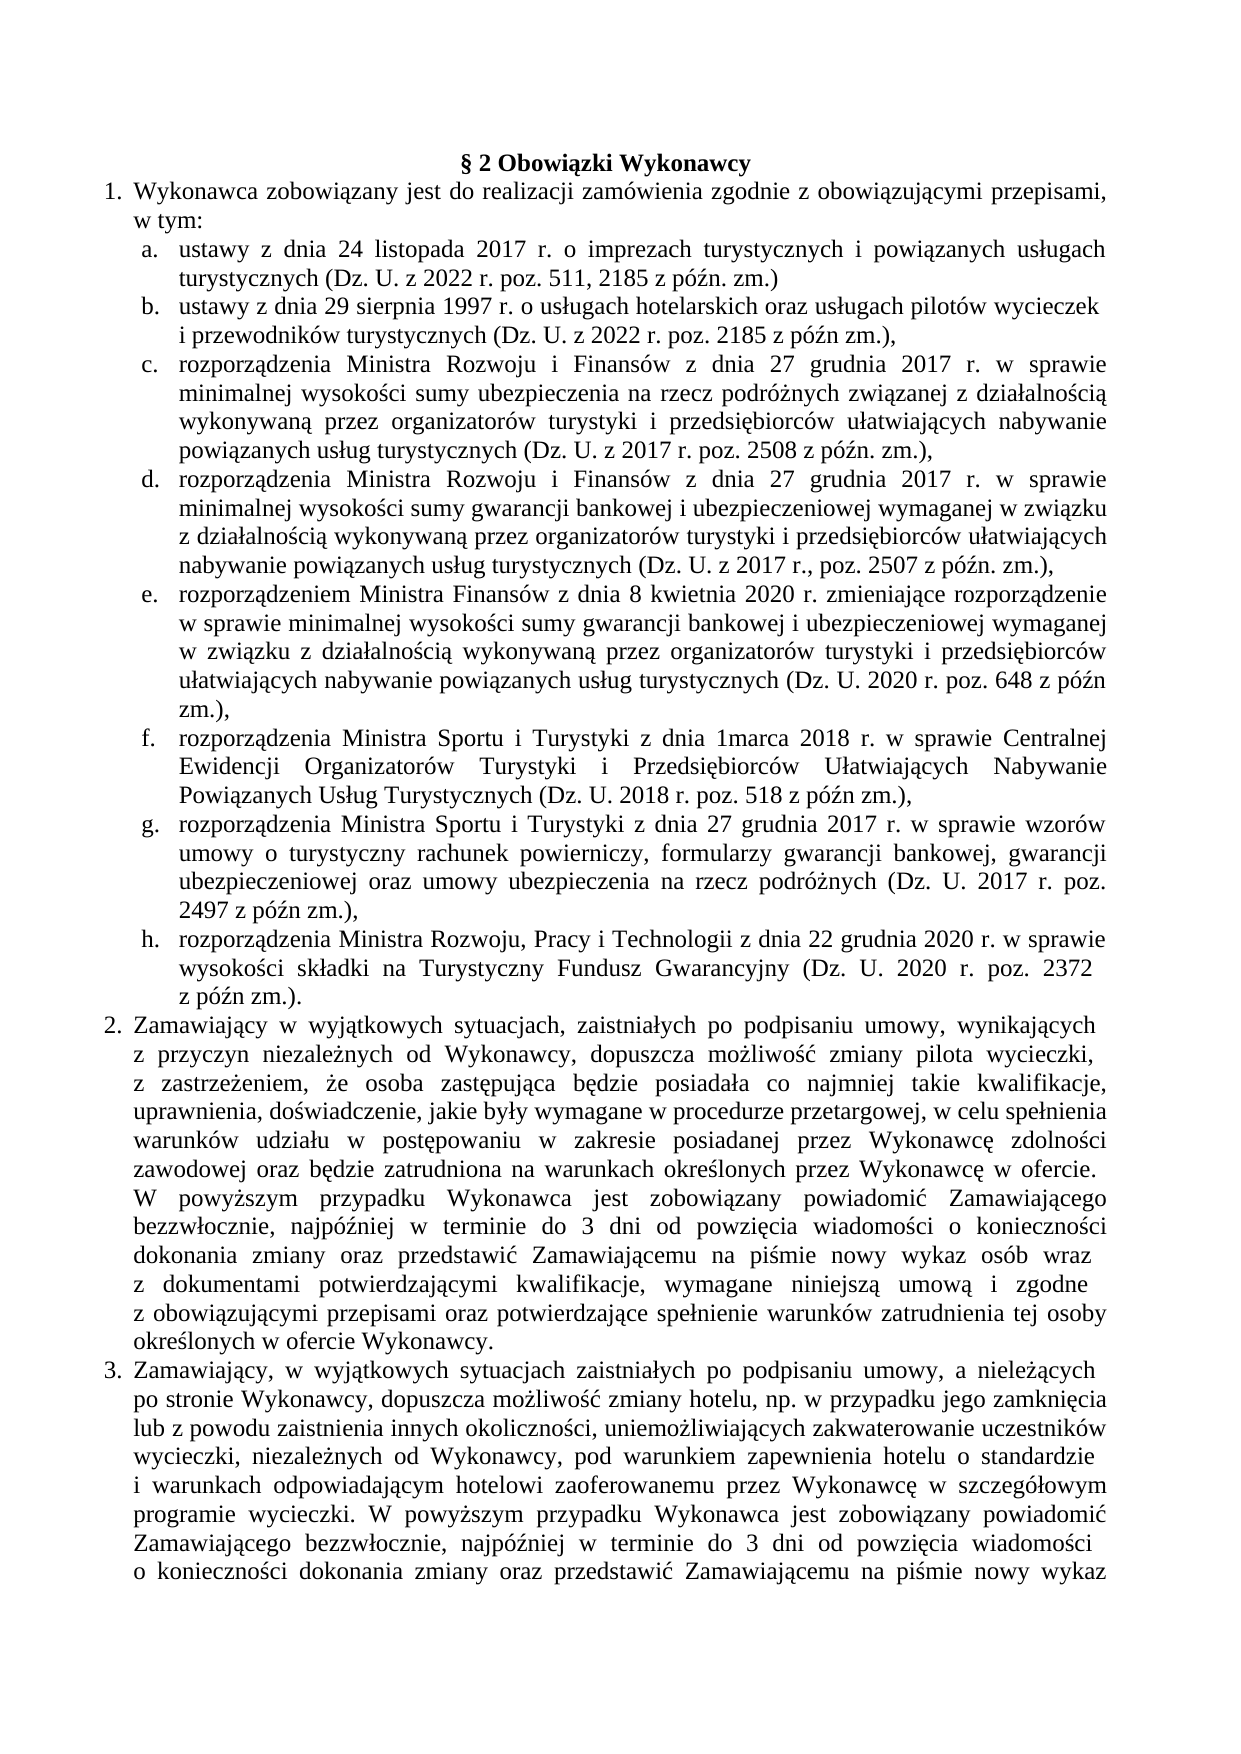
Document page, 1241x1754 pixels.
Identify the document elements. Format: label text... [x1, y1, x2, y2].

list rozporządzenia Ministra Rozwoju i Finansów z dnia 27 grudnia 2017 r. w sprawie minimalnej wysokości sumy gwarancji bankowej i ubezpieczeniowej wymaganej w związku z działalnością wykonywaną przez organizatorów turystyki i przedsiębiorców ułatwiających nabywanie powiązanych usług turystycznych (Dz. U. z 2017 r., poz. 2507 z późn. zm.), [141, 464, 1107, 579]
list Zamawiający w wyjątkowych sytuacjach, zaistniałych po podpisaniu umowy, wynikających z przyczyn niezależnych od Wykonawcy, dopuszcza możliwość zmiany pilota wycieczki, z zastrzeżeniem, że osoba zastępująca będzie posiadała co najmniej takie kwalifikacje, uprawnienia, doświadczenie, jakie były wymagane w procedurze przetargowej, w celu spełnienia warunków udziału w postępowaniu w zakresie posiadanej przez Wykonawcę zdolności zawodowej oraz będzie zatrudniona na warunkach określonych przez Wykonawcę w ofercie. W powyższym przypadku Wykonawca jest zobowiązany powiadomić Zamawiającego bezzwłocznie, najpóźniej w terminie do 3 dni od powzięcia wiadomości o konieczności dokonania zmiany oraz przedstawić Zamawiającemu na piśmie nowy wykaz osób wraz z dokumentami potwierdzającymi kwalifikacje, wymagane niniejszą umową i zgodne z obowiązującymi przepisami oraz potwierdzające spełnienie warunków zatrudnienia tej osoby określonych w ofercie Wykonawcy. [103, 1010, 1107, 1355]
list rozporządzenia Ministra Sportu i Turystyki z dnia 27 grudnia 2017 r. w sprawie wzorów umowy o turystyczny rachunek powierniczy, formularzy gwarancji bankowej, gwarancji ubezpieczeniowej oraz umowy ubezpieczenia na rzecz podróżnych (Dz. U. 2017 r. poz. 2497 z późn zm.), [141, 809, 1107, 924]
list Wykonawca zobowiązany jest do realizacji zamówienia zgodnie z obowiązującymi przepisami, w tym: [103, 176, 1107, 234]
list rozporządzenia Ministra Rozwoju, Pracy i Technologii z dnia 22 grudnia 2020 r. w sprawie wysokości składki na Turystyczny Fundusz Gwarancyjny (Dz. U. 2020 r. poz. 2372 z późn zm.). [141, 924, 1107, 1010]
list ustawy z dnia 24 listopada 2017 r. o imprezach turystycznych i powiązanych usługach turystycznych (Dz. U. z 2022 r. poz. 511, 2185 z późn. zm.) [141, 234, 1107, 291]
list rozporządzeniem Ministra Finansów z dnia 8 kwietnia 2020 r. zmieniające rozporządzenie w sprawie minimalnej wysokości sumy gwarancji bankowej i ubezpieczeniowej wymaganej w związku z działalnością wykonywaną przez organizatorów turystyki i przedsiębiorców ułatwiających nabywanie powiązanych usług turystycznych (Dz. U. 2020 r. poz. 648 z późn zm.), [141, 579, 1107, 723]
list rozporządzenia Ministra Sportu i Turystyki z dnia 1marca 2018 r. w sprawie Centralnej Ewidencji Organizatorów Turystyki i Przedsiębiorców Ułatwiających Nabywanie Powiązanych Usług Turystycznych (Dz. U. 2018 r. poz. 518 z późn zm.), [141, 723, 1107, 809]
list rozporządzenia Ministra Rozwoju i Finansów z dnia 27 grudnia 2017 r. w sprawie minimalnej wysokości sumy ubezpieczenia na rzecz podróżnych związanej z działalnością wykonywaną przez organizatorów turystyki i przedsiębiorców ułatwiających nabywanie powiązanych usług turystycznych (Dz. U. z 2017 r. poz. 2508 z późn. zm.), [141, 349, 1107, 464]
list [103, 1355, 1107, 1585]
text § 2 Obowiązki Wykonawcy [103, 148, 1107, 176]
list ustawy z dnia 29 sierpnia 1997 r. o usługach hotelarskich oraz usługach pilotów wycieczek i przewodników turystycznych (Dz. U. z 2022 r. poz. 2185 z późn zm.), [141, 291, 1107, 349]
